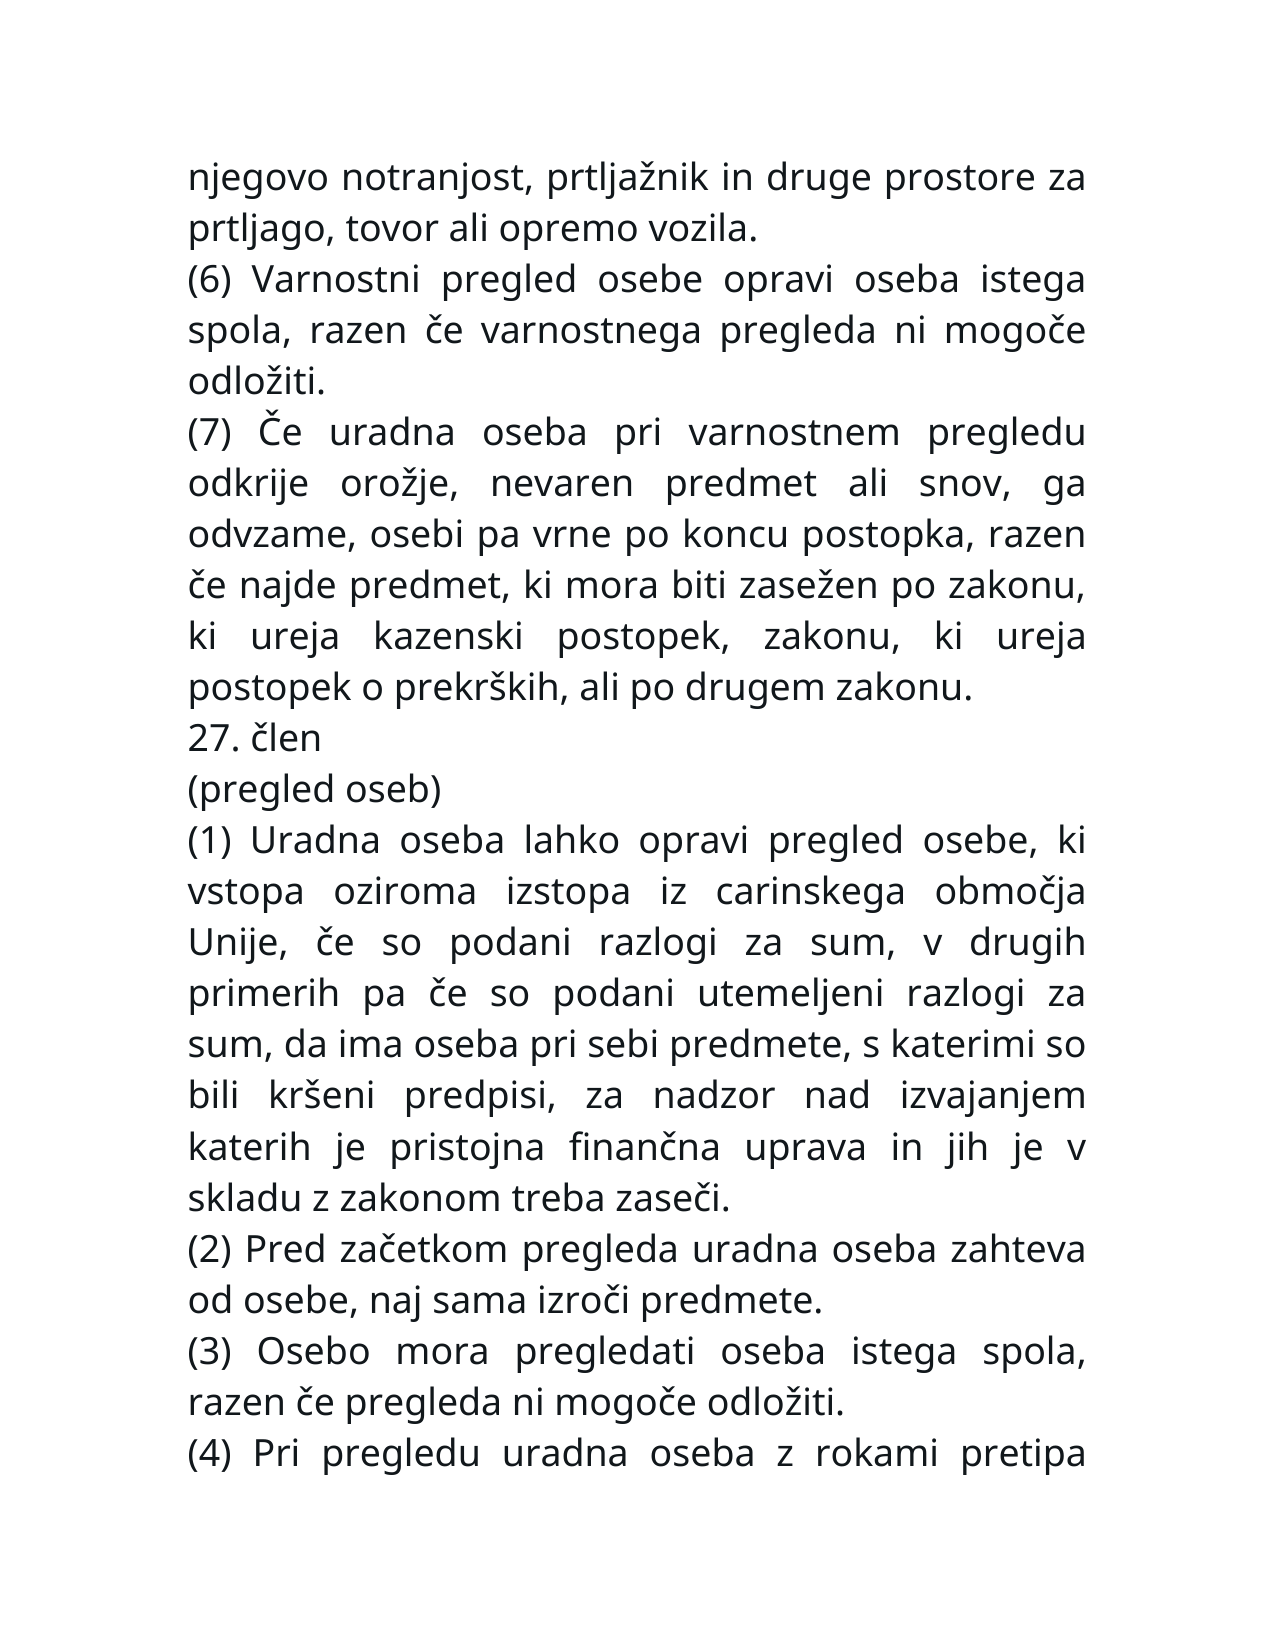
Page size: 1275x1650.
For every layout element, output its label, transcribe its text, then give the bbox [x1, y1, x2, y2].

text (1) Uradna oseba lahko opravi pregled osebe, ki vstopa oziroma izstopa iz carinskega območja Unije, če so podani razlogi za sum, v drugih primerih pa če so podani utemeljeni razlogi za sum, da ima oseba pri sebi predmete, s katerimi so bili kršeni predpisi, za nadzor nad izvajanjem katerih je pristojna finančna uprava in jih je v skladu z zakonom treba zaseči. [187, 813, 1087, 1222]
text (2) Pred začetkom pregleda uradna oseba zahteva od osebe, naj sama izroči predmete. [187, 1222, 1087, 1324]
text (6) Varnostni pregled osebe opravi oseba istega spola, razen če varnostnega pregleda ni mogoče odložiti. [187, 252, 1087, 405]
text 27. člen [187, 711, 1087, 762]
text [187, 1426, 1087, 1477]
text (pregled oseb) [187, 762, 1087, 813]
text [187, 150, 1087, 252]
text (3) Osebo mora pregledati oseba istega spola, razen če pregleda ni mogoče odložiti. [187, 1324, 1087, 1426]
text (7) Če uradna oseba pri varnostnem pregledu odkrije orožje, nevaren predmet ali snov, ga odvzame, osebi pa vrne po koncu postopka, razen če najde predmet, ki mora biti zasežen po zakonu, ki ureja kazenski postopek, zakonu, ki ureja postopek o prekrških, ali po drugem zakonu. [187, 405, 1087, 711]
